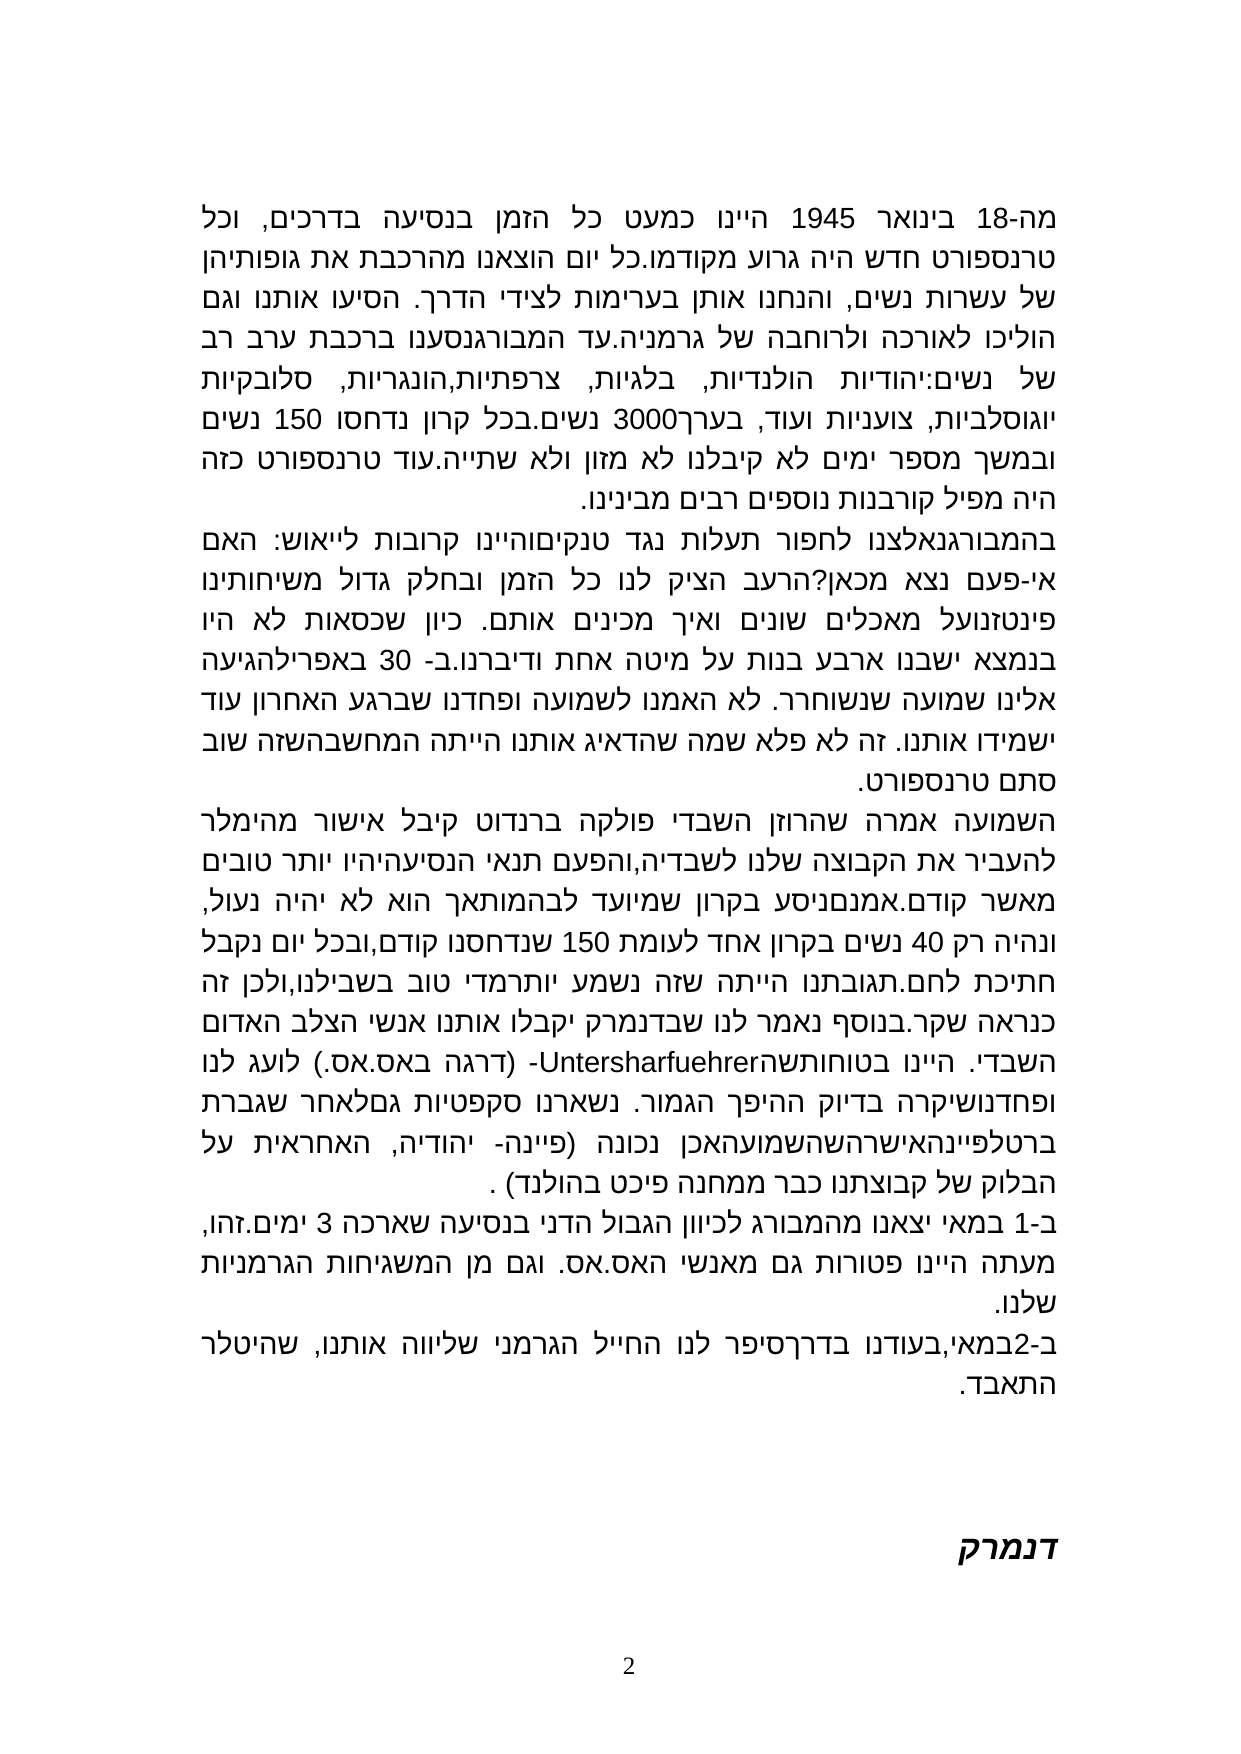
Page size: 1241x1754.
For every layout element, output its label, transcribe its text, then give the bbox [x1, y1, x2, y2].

text בהמבורגנאלצנו לחפור תעלות נגד טנקיםוהיינו קרובות לייאוש: האם אי-פעם נצא מכאן?הרעב הציק לנו כל הזמן ובחלק גדול משיחותינו פינטזנועל מאכלים שונים ואיך מכינים אותם. כיון שכסאות לא היו בנמצא ישבנו ארבע בנות על מיטה אחת ודיברנו.ב- 30 באפרילהגיעה אלינו שמועה שנשוחרר. לא האמנו לשמועה ופחדנו שברגע האחרון עוד ישמידו אותנו. זה לא פלא שמה שהדאיג אותנו הייתה המחשבהשזה שוב סתם טרנספורט. [201, 522, 1057, 797]
text דנמרק [201, 1528, 1057, 1566]
text מה-18 בינואר 1945 היינו כמעט כל הזמן בנסיעה בדרכים, וכל טרנספורט חדש היה גרוע מקודמו.כל יום הוצאנו מהרכבת את גופותיהן של עשרות נשים, והנחנו אותן בערימות לצידי הדרך. הסיעו אותנו וגם הוליכו לאורכה ולרוחבה של גרמניה.עד המבורגנסענו ברכבת ערב רב של נשים:יהודיות הולנדיות, בלגיות, צרפתיות,הונגריות, סלובקיות יוגוסלביות, צועניות ועוד, בערך3000 נשים.בכל קרון נדחסו 150 נשים ובמשך מספר ימים לא קיבלנו לא מזון ולא שתייה.עוד טרנספורט כזה היה מפיל קורבנות נוספים רבים מבינינו. [201, 201, 1057, 516]
text ב-2במאי,בעודנו בדרךסיפר לנו החייל הגרמני שליווה אותנו, שהיטלר התאבד. [201, 1327, 1057, 1400]
text ב-1 במאי יצאנו מהמבורג לכיוון הגבול הדני בנסיעה שארכה 3 ימים.זהו, מעתה היינו פטורות גם מאנשי האס.אס. וגם מן המשגיחות הגרמניות שלנו. [201, 1206, 1057, 1320]
text השמועה אמרה שהרוזן השבדי פולקה ברנדוט קיבל אישור מהימלר להעביר את הקבוצה שלנו לשבדיה,והפעם תנאי הנסיעהיהיו יותר טובים מאשר קודם.אמנםניסע בקרון שמיועד לבהמותאך הוא לא יהיה נעול, ונהיה רק 40 נשים בקרון אחד לעומת 150 שנדחסנו קודם,ובכל יום נקבל חתיכת לחם.תגובתנו הייתה שזה נשמע יותרמדי טוב בשבילנו,ולכן זה כנראה שקר.בנוסף נאמר לנו שבדנמרק יקבלו אותנו אנשי הצלב האדום השבדי. היינו בטוחותשהUntersharfuehrer- (דרגה באס.אס.) לועג לנו ופחדנושיקרה בדיוק ההיפך הגמור. נשארנו סקפטיות גםלאחר שגברת ברטלפּיינהאישרהשהשמועהאכן נכונה (פיינה- יהודיה, האחראית על הבלוק של קבוצתנו כבר ממחנה פיכט בהולנד) . [201, 804, 1057, 1199]
